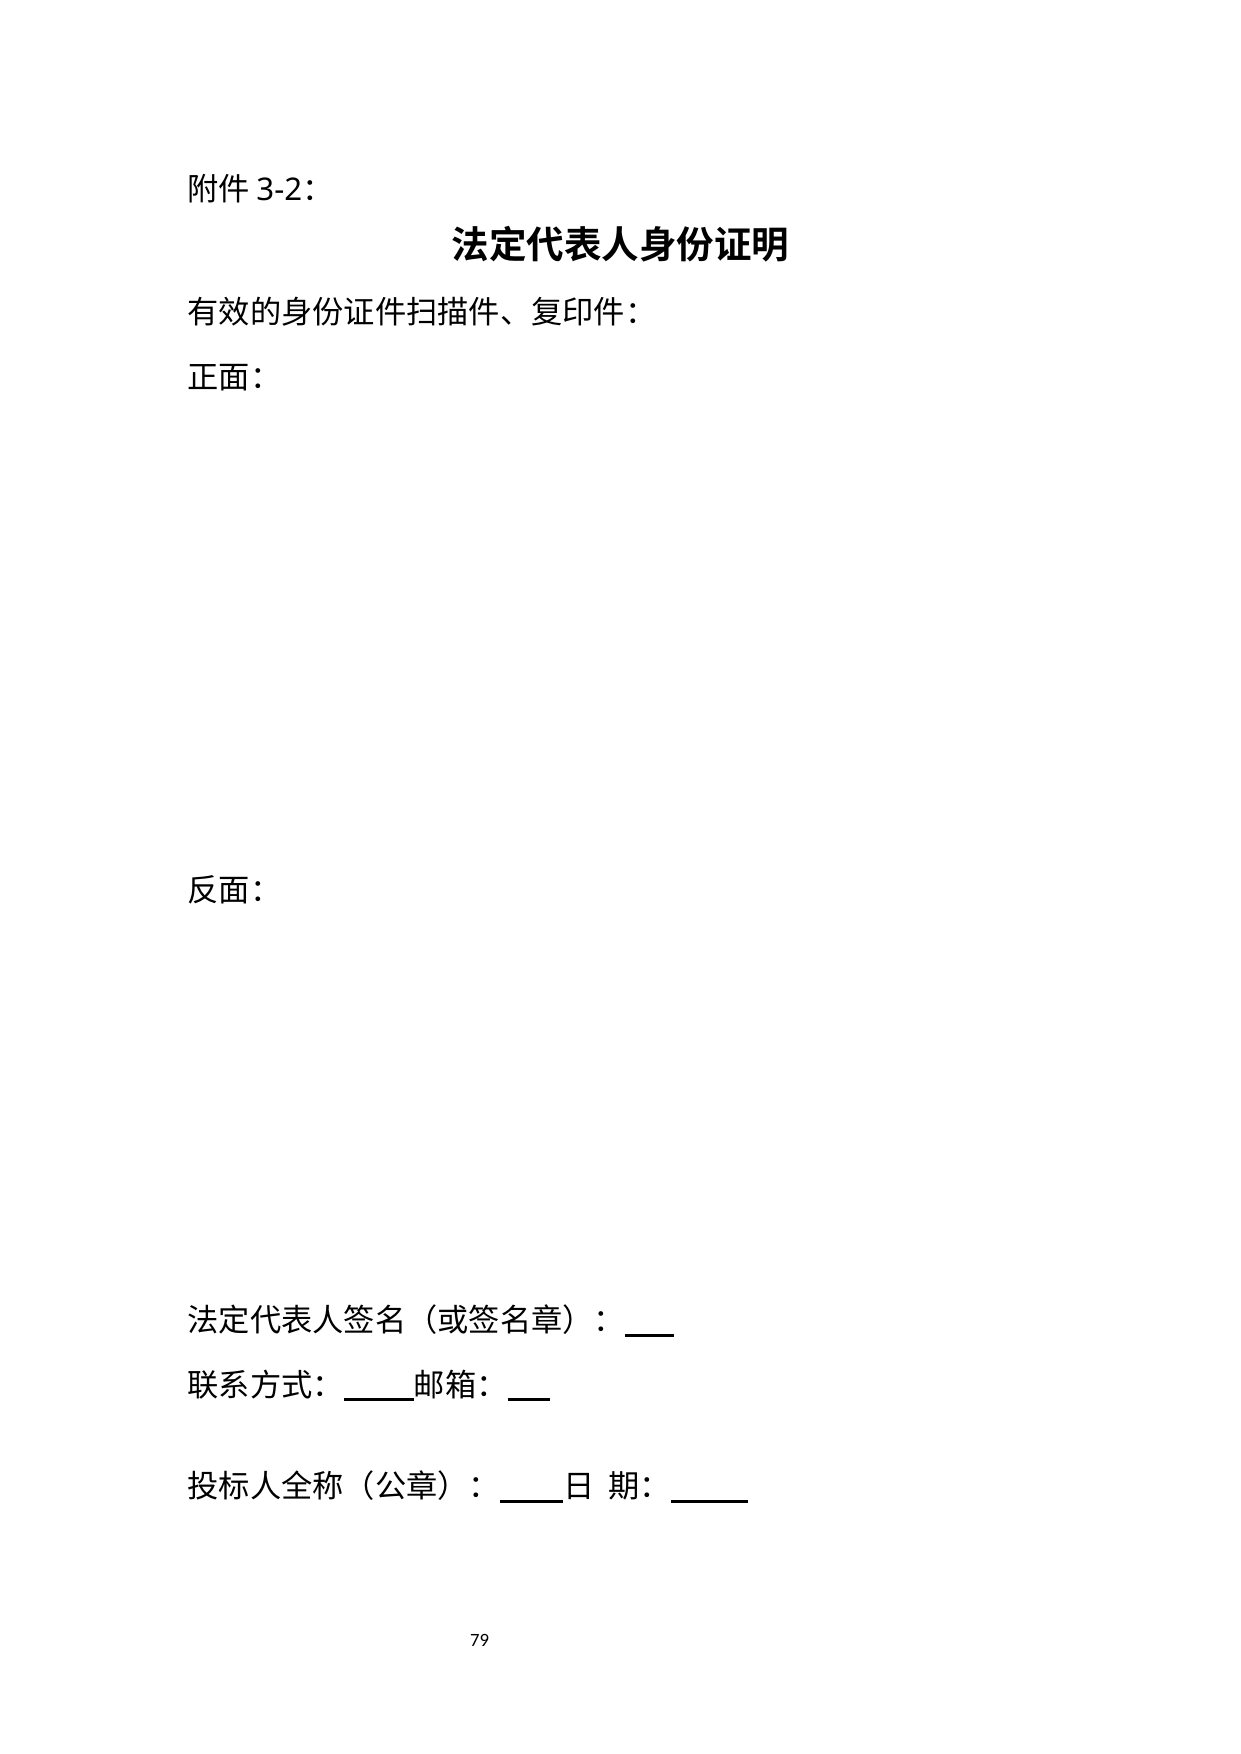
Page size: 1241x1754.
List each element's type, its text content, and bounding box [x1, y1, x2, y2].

text 有效的身份证件扫描件、复印件： [187, 286, 1053, 333]
text 法定代表人签名（或签名章）： [187, 1293, 1053, 1341]
text 正面： [187, 350, 1053, 398]
text 反面： [187, 863, 1053, 911]
text 投标人全称（公章）： 日 期： [187, 1459, 1053, 1507]
text 联系方式： 邮箱： [187, 1358, 1053, 1406]
text 附件3-2： [187, 162, 1053, 210]
text 法定代表人身份证明 [187, 215, 1053, 269]
